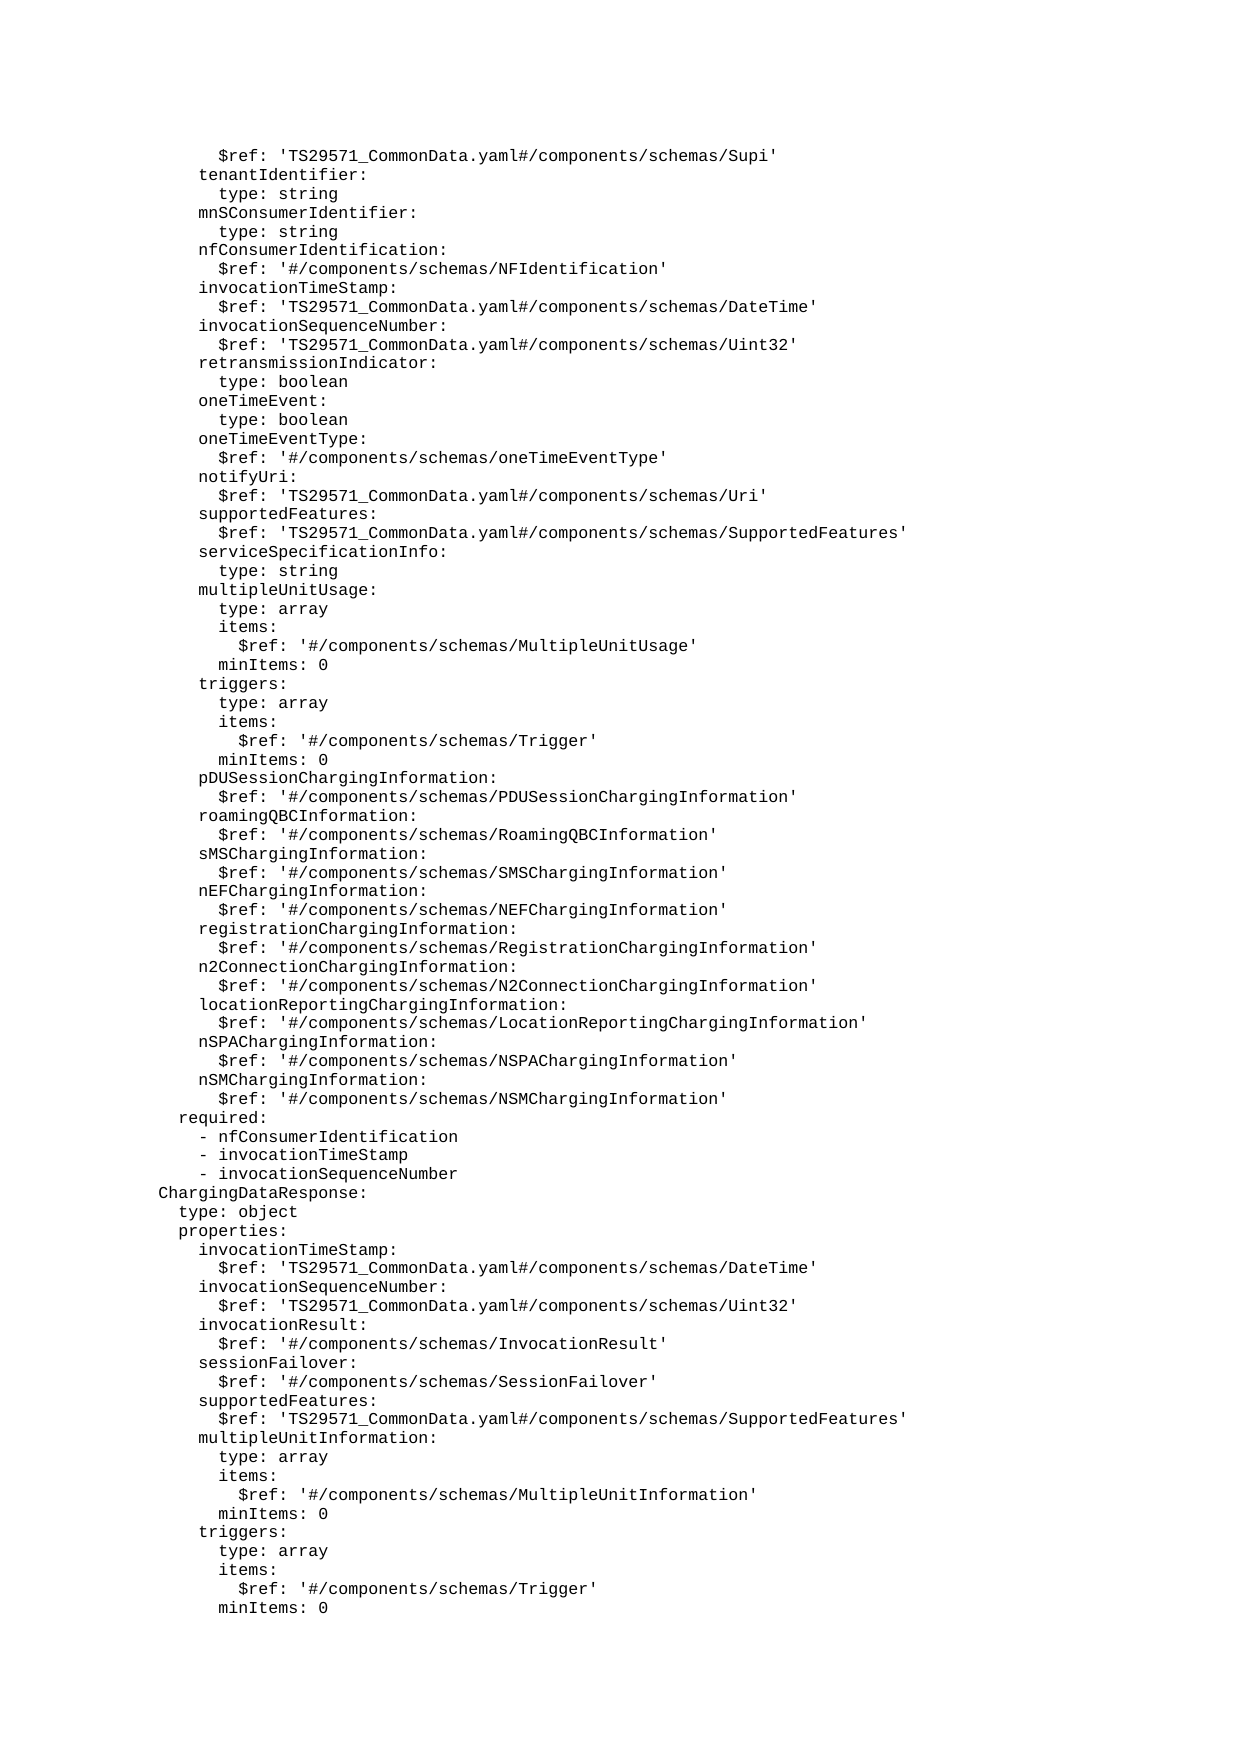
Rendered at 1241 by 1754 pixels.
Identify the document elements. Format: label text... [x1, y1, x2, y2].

text items: [118, 1467, 1122, 1486]
text type: array [118, 1449, 1122, 1467]
text items: [118, 713, 1122, 732]
text type: array [118, 1543, 1122, 1562]
text invocationSequenceNumber: [118, 1279, 1122, 1298]
text registrationChargingInformation: [118, 921, 1122, 939]
text ChargingDataResponse: [118, 1185, 1122, 1203]
text $ref: '#/components/schemas/NSPAChargingInformation' [118, 1053, 1122, 1072]
text properties: [118, 1222, 1122, 1241]
text sessionFailover: [118, 1354, 1122, 1373]
text invocationTimeStamp: [118, 1241, 1122, 1260]
text multipleUnitUsage: [118, 581, 1122, 600]
text nEFChargingInformation: [118, 883, 1122, 902]
text $ref: 'TS29571_CommonData.yaml#/components/schemas/Uri' [118, 487, 1122, 506]
text items: [118, 1562, 1122, 1581]
text $ref: '#/components/schemas/RegistrationChargingInformation' [118, 939, 1122, 958]
text $ref: 'TS29571_CommonData.yaml#/components/schemas/Uint32' [118, 336, 1122, 355]
text $ref: '#/components/schemas/N2ConnectionChargingInformation' [118, 977, 1122, 996]
text $ref: '#/components/schemas/Trigger' [118, 732, 1122, 751]
text $ref: 'TS29571_CommonData.yaml#/components/schemas/Uint32' [118, 1298, 1122, 1317]
text oneTimeEvent: [118, 393, 1122, 412]
text nfConsumerIdentification: [118, 242, 1122, 261]
text type: boolean [118, 412, 1122, 431]
text minItems: 0 [118, 1505, 1122, 1524]
text $ref: '#/components/schemas/NEFChargingInformation' [118, 902, 1122, 921]
text notifyUri: [118, 468, 1122, 487]
text - invocationTimeStamp [118, 1147, 1122, 1166]
text multipleUnitInformation: [118, 1430, 1122, 1449]
text items: [118, 619, 1122, 638]
text oneTimeEventType: [118, 431, 1122, 449]
text $ref: 'TS29571_CommonData.yaml#/components/schemas/Supi' [118, 148, 1122, 167]
text supportedFeatures: [118, 1392, 1122, 1411]
text type: object [118, 1203, 1122, 1222]
text sMSChargingInformation: [118, 845, 1122, 864]
text $ref: '#/components/schemas/SMSChargingInformation' [118, 864, 1122, 883]
text required: [118, 1109, 1122, 1128]
text $ref: '#/components/schemas/MultipleUnitUsage' [118, 638, 1122, 657]
text $ref: '#/components/schemas/oneTimeEventType' [118, 449, 1122, 468]
text $ref: '#/components/schemas/MultipleUnitInformation' [118, 1486, 1122, 1505]
text supportedFeatures: [118, 506, 1122, 525]
text type: array [118, 694, 1122, 713]
text $ref: '#/components/schemas/InvocationResult' [118, 1336, 1122, 1354]
text invocationSequenceNumber: [118, 317, 1122, 336]
text $ref: '#/components/schemas/Trigger' [118, 1581, 1122, 1599]
text - nfConsumerIdentification [118, 1128, 1122, 1147]
text type: string [118, 562, 1122, 581]
text minItems: 0 [118, 657, 1122, 676]
text minItems: 0 [118, 1599, 1122, 1618]
text type: array [118, 600, 1122, 619]
text $ref: '#/components/schemas/RoamingQBCInformation' [118, 826, 1122, 845]
text type: string [118, 223, 1122, 242]
text $ref: 'TS29571_CommonData.yaml#/components/schemas/SupportedFeatures' [118, 525, 1122, 544]
text retransmissionIndicator: [118, 355, 1122, 374]
text $ref: 'TS29571_CommonData.yaml#/components/schemas/DateTime' [118, 1260, 1122, 1279]
text nSMChargingInformation: [118, 1072, 1122, 1090]
text $ref: '#/components/schemas/LocationReportingChargingInformation' [118, 1015, 1122, 1034]
text nSPAChargingInformation: [118, 1034, 1122, 1053]
text pDUSessionChargingInformation: [118, 770, 1122, 789]
text mnSConsumerIdentifier: [118, 204, 1122, 223]
text n2ConnectionChargingInformation: [118, 958, 1122, 977]
text $ref: 'TS29571_CommonData.yaml#/components/schemas/SupportedFeatures' [118, 1411, 1122, 1430]
text $ref: '#/components/schemas/NSMChargingInformation' [118, 1090, 1122, 1109]
text invocationResult: [118, 1317, 1122, 1336]
text locationReportingChargingInformation: [118, 996, 1122, 1015]
text tenantIdentifier: [118, 167, 1122, 185]
text $ref: '#/components/schemas/PDUSessionChargingInformation' [118, 789, 1122, 808]
text triggers: [118, 676, 1122, 694]
text triggers: [118, 1524, 1122, 1543]
text - invocationSequenceNumber [118, 1166, 1122, 1185]
text invocationTimeStamp: [118, 280, 1122, 298]
text type: boolean [118, 374, 1122, 393]
text $ref: '#/components/schemas/NFIdentification' [118, 261, 1122, 280]
text $ref: '#/components/schemas/SessionFailover' [118, 1373, 1122, 1392]
text minItems: 0 [118, 751, 1122, 770]
text serviceSpecificationInfo: [118, 544, 1122, 562]
text type: string [118, 185, 1122, 204]
text roamingQBCInformation: [118, 808, 1122, 826]
text $ref: 'TS29571_CommonData.yaml#/components/schemas/DateTime' [118, 298, 1122, 317]
